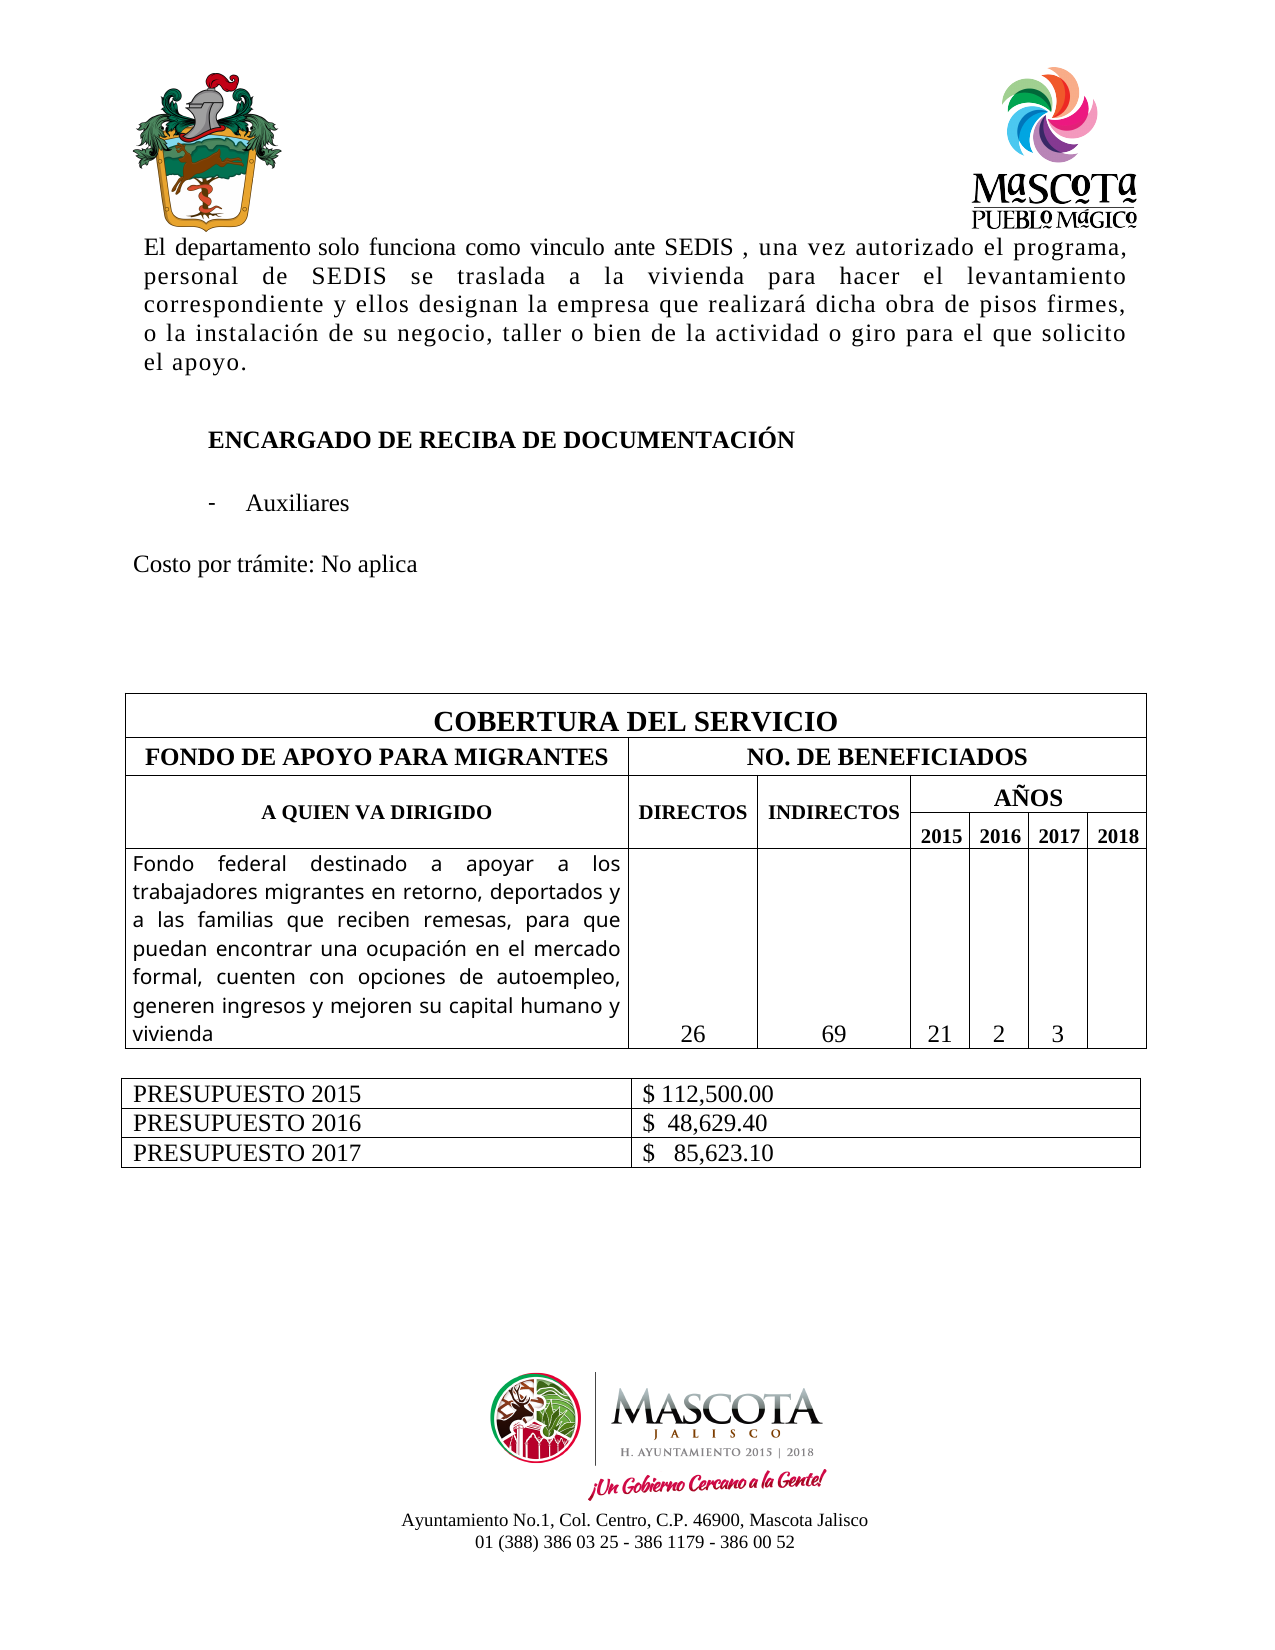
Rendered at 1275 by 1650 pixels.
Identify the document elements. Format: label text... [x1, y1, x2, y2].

picture [490, 1372, 827, 1501]
table_cell 69 [758, 849, 910, 1048]
table_cell 2015 [911, 813, 969, 848]
table_cell 2016 [970, 813, 1028, 848]
text Costo por trámite: No aplica [133, 549, 1137, 578]
table_cell DIRECTOS [629, 776, 757, 848]
text El departamento solo funciona como vinculo ante SEDIS , una vez autorizado el programa, personal de SEDIS se traslada a la vivienda para hacer el levantamiento correspondiente y ellos designan la empresa que realizará dicha obra de pisos firmes, o la instalación de su negocio, taller o bien de la actividad o giro para el que solicito el apoyo. [143, 232, 1128, 376]
table_header $ 112,500.00 [632, 1079, 1140, 1107]
list Auxiliares [208, 487, 1137, 518]
text ENCARGADO DE RECIBA DE DOCUMENTACIÓN [208, 425, 1137, 454]
table_header PRESUPUESTO 2015 [122, 1079, 631, 1107]
table_cell NO. DE BENEFICIADOS [629, 738, 1146, 775]
table_cell 3 [1029, 849, 1087, 1048]
table_cell 2 [970, 849, 1028, 1048]
picture [132, 73, 282, 232]
table_cell FONDO DE APOYO PARA MIGRANTES [126, 738, 628, 775]
picture [971, 67, 1137, 229]
table_cell 2018 [1088, 813, 1146, 848]
table_cell 26 [629, 849, 757, 1048]
table_cell INDIRECTOS [758, 776, 910, 848]
table_cell PRESUPUESTO 2016 [122, 1109, 631, 1137]
table_cell PRESUPUESTO 2017 [122, 1138, 631, 1167]
table_cell Fondo federal destinado a apoyar a los trabajadores migrantes en retorno, deportados y a las familias que reciben remesas, para que puedan encontrar una ocupación en el mercado formal, cuenten con opciones de autoempleo, generen ingresos y mejoren su capital humano y vivienda [126, 849, 628, 1048]
table_cell $ 48,629.40 [632, 1109, 1140, 1137]
table_header COBERTURA DEL SERVICIO [126, 694, 1146, 737]
table_cell AÑOS [911, 776, 1146, 812]
table_cell [1088, 849, 1146, 1048]
table_cell $ 85,623.10 [632, 1138, 1140, 1167]
table_cell A QUIEN VA DIRIGIDO [126, 776, 628, 848]
table_cell 21 [911, 849, 969, 1048]
table_cell 2017 [1029, 813, 1087, 848]
